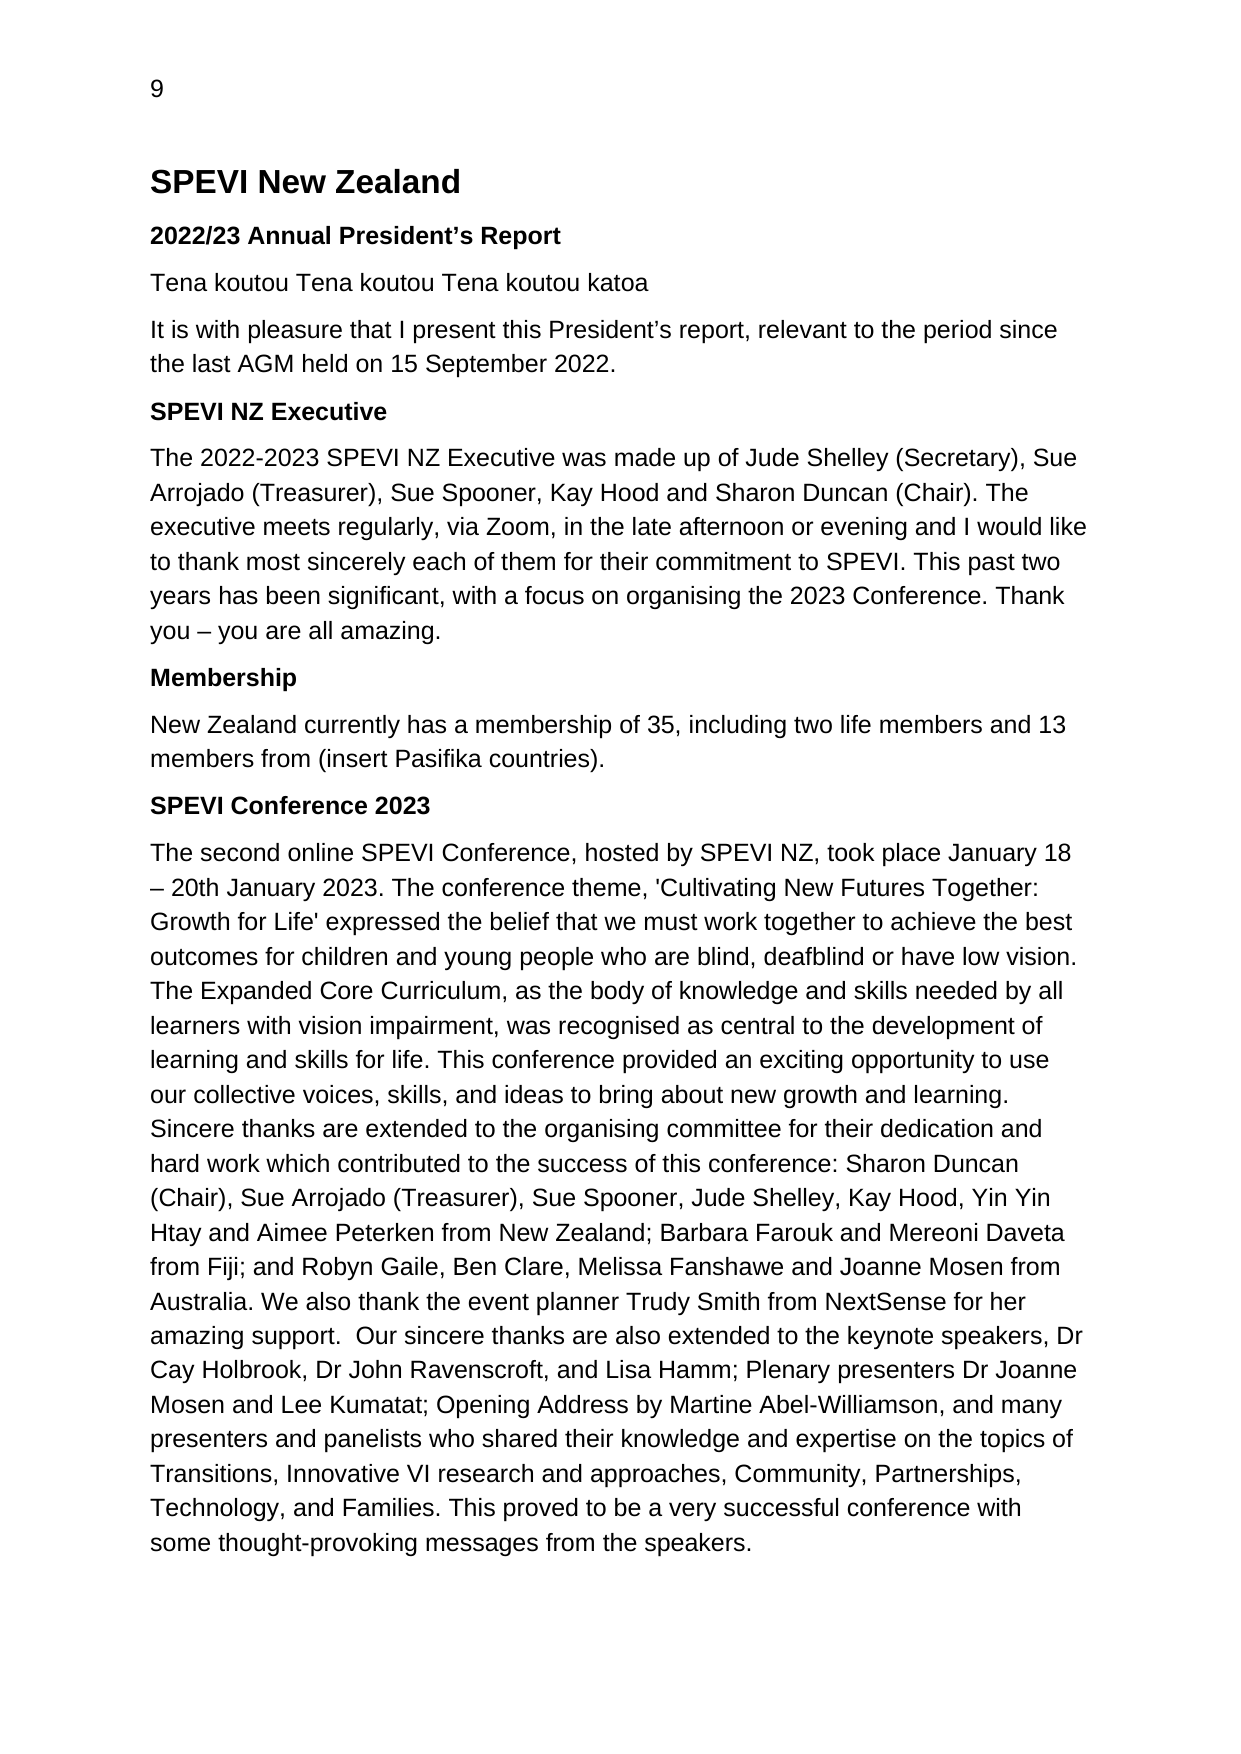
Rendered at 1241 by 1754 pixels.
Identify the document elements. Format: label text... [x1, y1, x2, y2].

text 2022/23 Annual President’s Report [150, 221, 1090, 250]
text The second online SPEVI Conference, hosted by SPEVI NZ, took place January 18 – 20th January 2023. The conference theme, 'Cultivating New Futures Together: Growth for Life' expressed the belief that we must work together to achieve the best outcomes for children and young people who are blind, deafblind or have low vision. The Expanded Core Curriculum, as the body of knowledge and skills needed by all learners with vision impairment, was recognised as central to the development of learning and skills for life. This conference provided an exciting opportunity to use our collective voices, skills, and ideas to bring about new growth and learning. Sincere thanks are extended to the organising committee for their dedication and hard work which contributed to the success of this conference: Sharon Duncan (Chair), Sue Arrojado (Treasurer), Sue Spooner, Jude Shelley, Kay Hood, Yin Yin Htay and Aimee Peterken from New Zealand; Barbara Farouk and Mereoni Daveta from Fiji; and Robyn Gaile, Ben Clare, Melissa Fanshawe and Joanne Mosen from Australia. We also thank the event planner Trudy Smith from NextSense for her amazing support. Our sincere thanks are also extended to the keynote speakers, Dr Cay Holbrook, Dr John Ravenscroft, and Lisa Hamm; Plenary presenters Dr Joanne Mosen and Lee Kumatat; Opening Address by Martine Abel-Williamson, and many presenters and panelists who shared their knowledge and expertise on the topics of Transitions, Innovative VI research and approaches, Community, Partnerships, Technology, and Families. This proved to be a very successful conference with some thought-provoking messages from the speakers. [150, 838, 1090, 1557]
text Tena koutou Tena koutou Tena koutou katoa [150, 268, 1090, 297]
text SPEVI Conference 2023 [150, 791, 1090, 820]
text It is with pleasure that I present this President’s report, relevant to the period since the last AGM held on 15 September 2022. [150, 315, 1090, 378]
text The 2022-2023 SPEVI NZ Executive was made up of Jude Shelley (Secretary), Sue Arrojado (Treasurer), Sue Spooner, Kay Hood and Sharon Duncan (Chair). The executive meets regularly, via Zoom, in the late afternoon or evening and I would like to thank most sincerely each of them for their commitment to SPEVI. This past two years has been significant, with a focus on organising the 2023 Conference. Thank you – you are all amazing. [150, 443, 1090, 644]
text New Zealand currently has a membership of 35, including two life members and 13 members from (insert Pasifika countries). [150, 710, 1090, 773]
text SPEVI NZ Executive [150, 396, 1090, 425]
subtitle SPEVI New Zealand [150, 162, 1090, 201]
text Membership [150, 663, 1090, 692]
